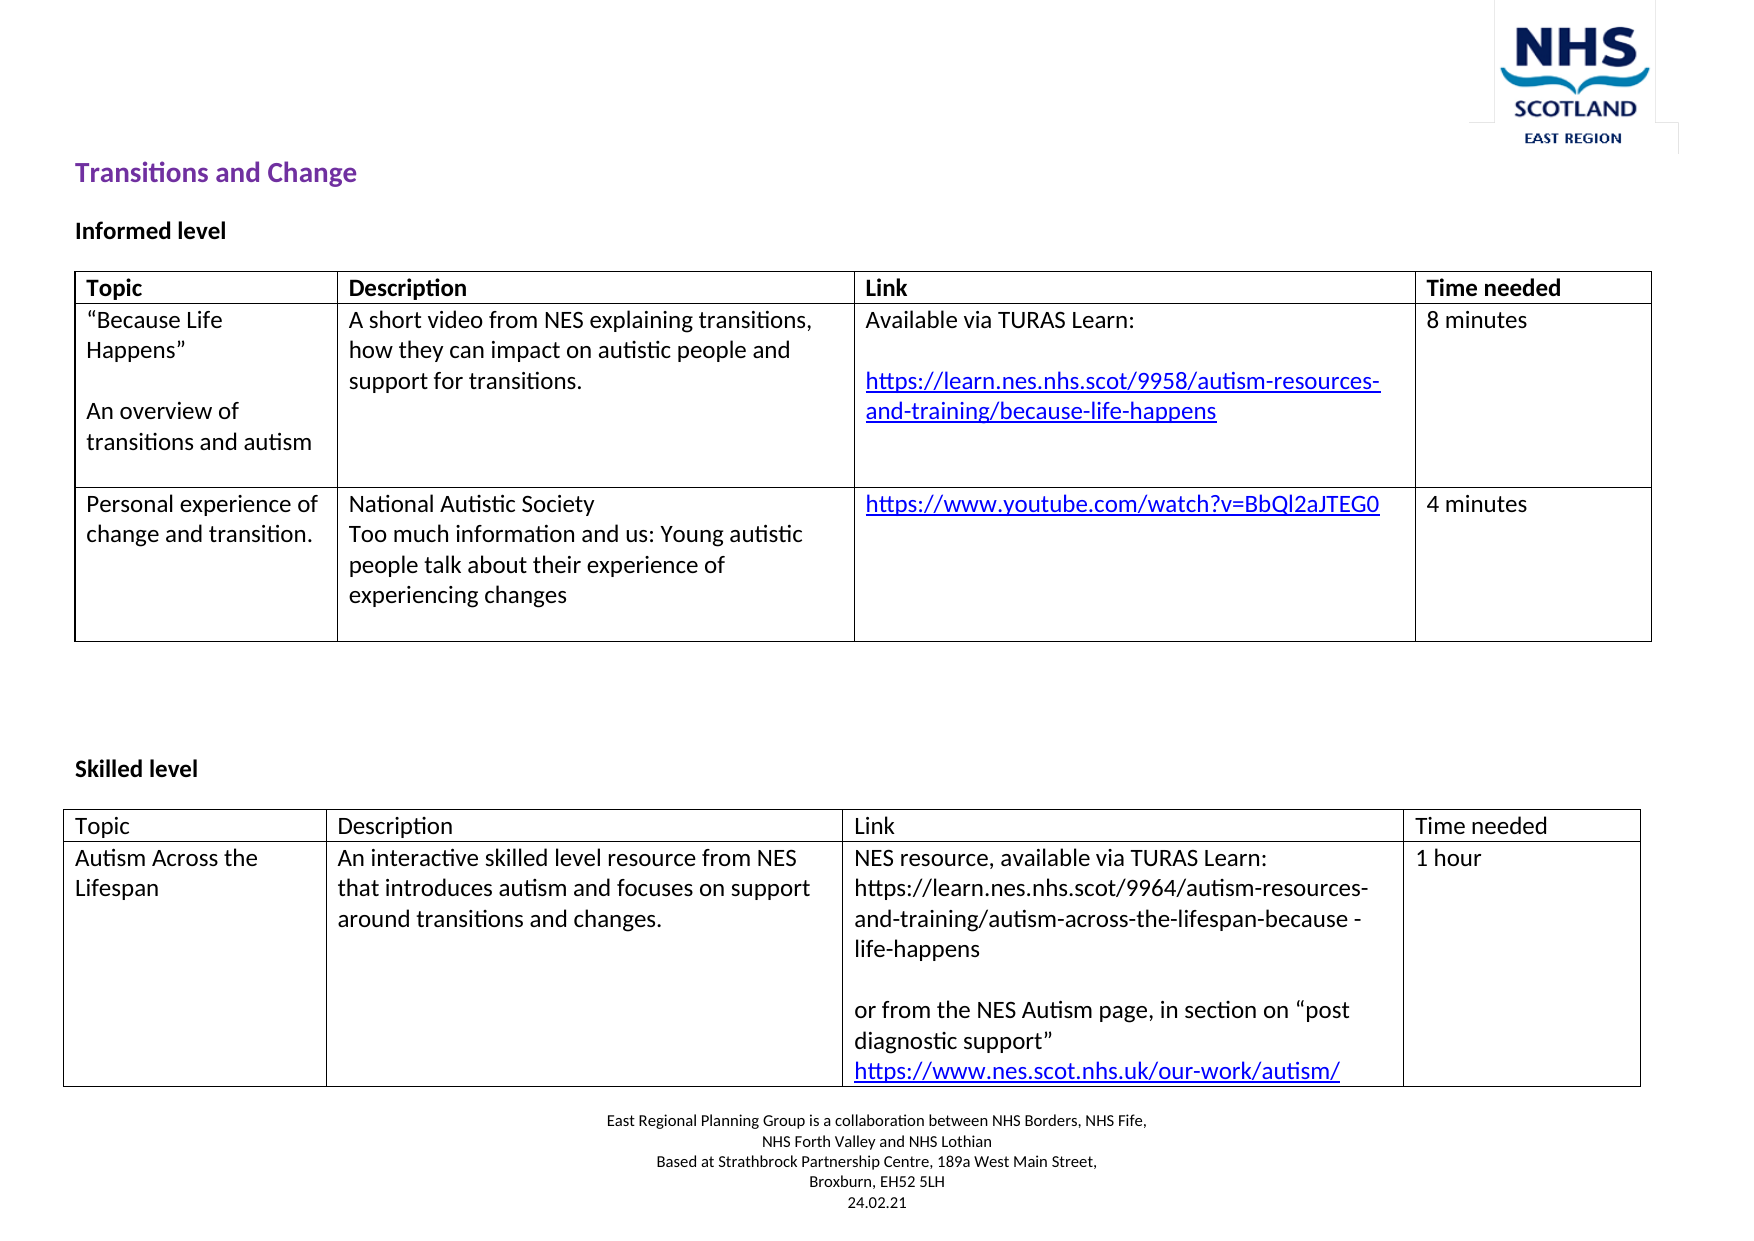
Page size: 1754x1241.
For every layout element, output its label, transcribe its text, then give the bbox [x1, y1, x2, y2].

table_cell National Autistic Society Too much information and us: Young autistic people talk about their experience of experiencing changes [338, 488, 854, 641]
table_header Link [843, 810, 1403, 841]
table_cell “Because Life Happens” An overview of transitions and autism [76, 304, 337, 487]
table_cell https://www.youtube.com/watch?v=BbQl2aJTEG0 [855, 488, 1415, 641]
table_cell Autism Across the Lifespan [64, 842, 326, 1086]
picture [1469, 0, 1679, 154]
text Transitions and Change [75, 154, 1679, 189]
table_header Description [327, 810, 842, 841]
table_header Topic [76, 272, 337, 303]
table_header Time needed [1404, 810, 1640, 841]
table_header Link [855, 272, 1415, 303]
text Skilled level [75, 753, 1679, 784]
table_cell Personal experience of change and transition. [76, 488, 337, 641]
table_cell 4 minutes [1416, 488, 1651, 641]
table_header Description [338, 272, 854, 303]
table_header Time needed [1416, 272, 1651, 303]
table_cell An interactive skilled level resource from NES that introduces autism and focuses on support around transitions and changes. [327, 842, 842, 1086]
table_header Topic [64, 810, 326, 841]
table_cell A short video from NES explaining transitions, how they can impact on autistic people and support for transitions. [338, 304, 854, 487]
table_cell 1 hour [1404, 842, 1640, 1086]
table_cell 8 minutes [1416, 304, 1651, 487]
text Informed level [75, 215, 1679, 246]
table_cell Available via TURAS Learn: https://learn.nes.nhs.scot/9958/autism-resources-and-training/because-life-happens [855, 304, 1415, 487]
